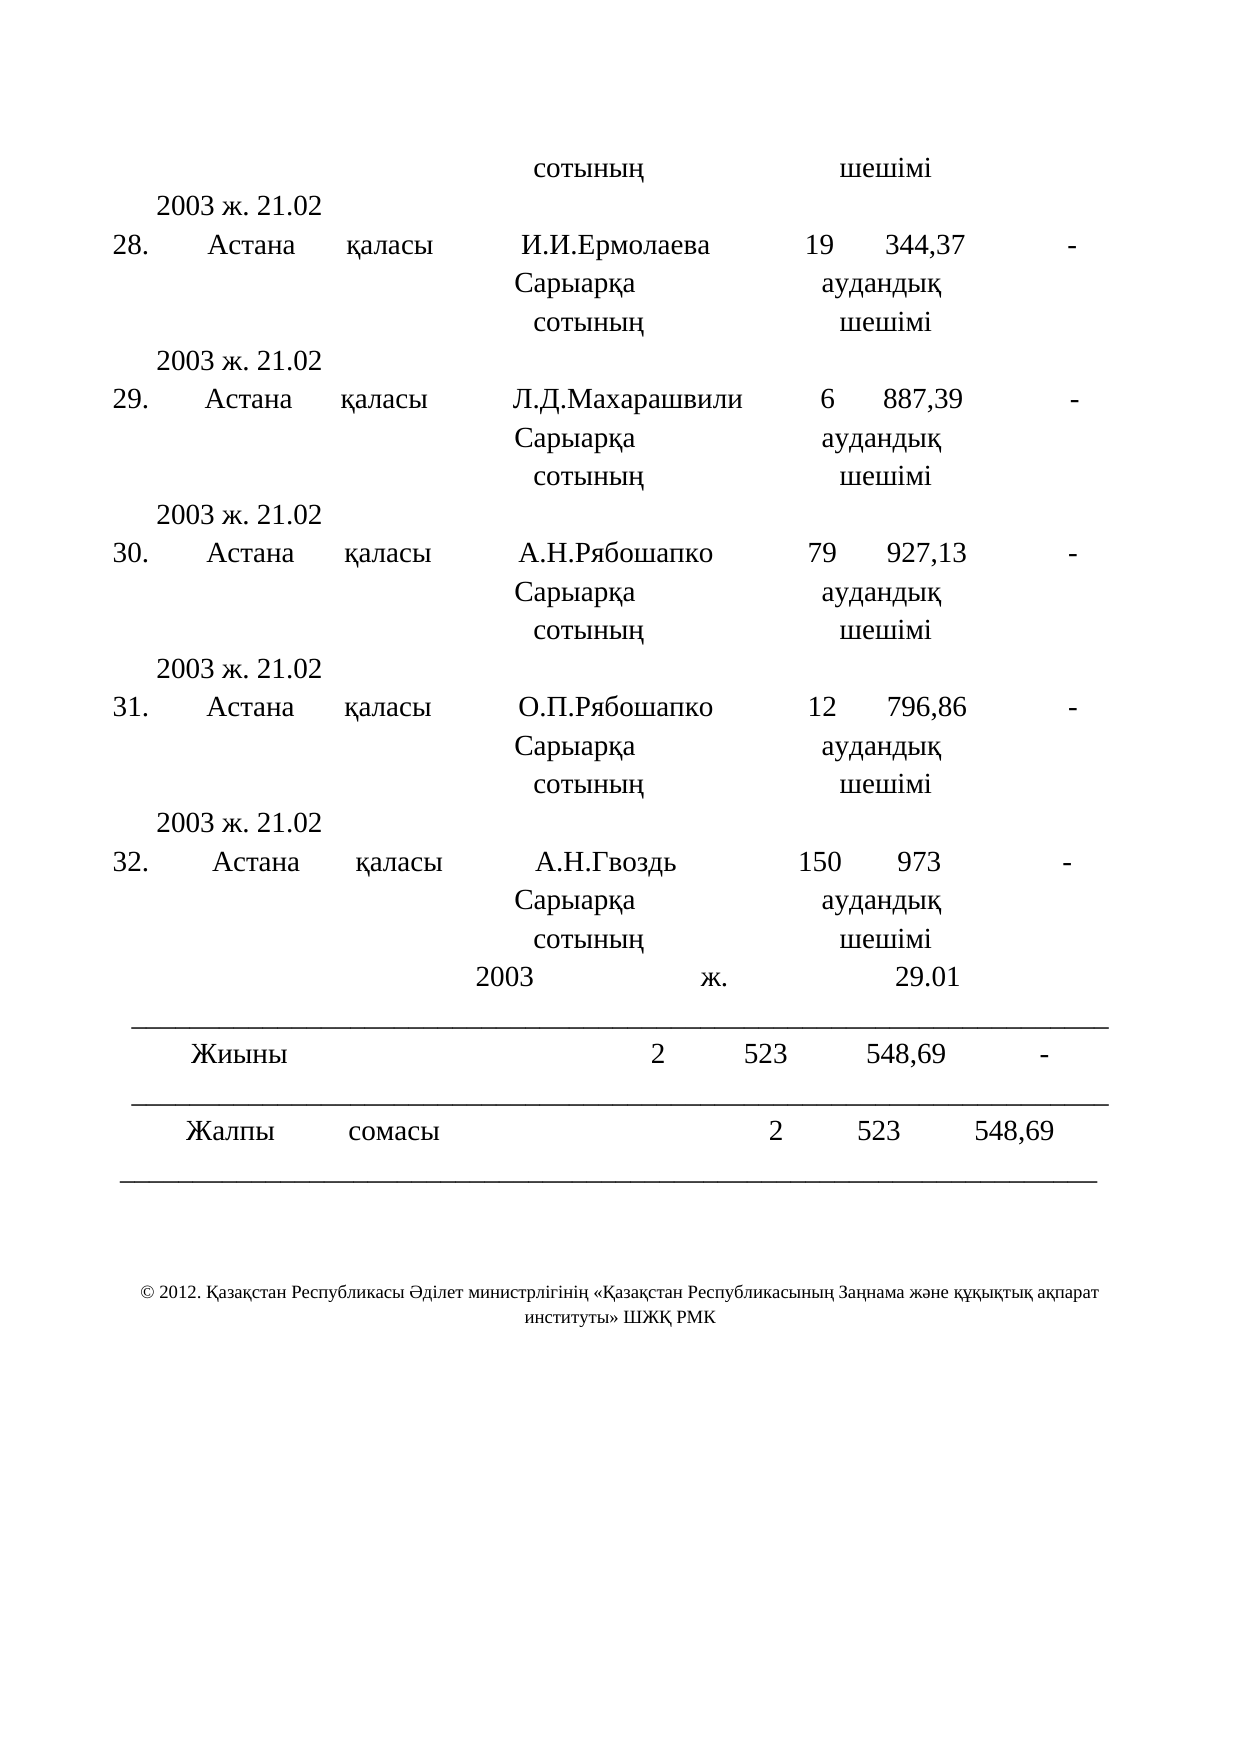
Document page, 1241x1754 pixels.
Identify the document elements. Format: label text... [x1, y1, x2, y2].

text 30. Астана қаласы А.Н.Рябошапко 79 927,13 - Сарыарқа аудандық сотының шешімі 2003 ж. 21.02 [112, 535, 1128, 684]
text 28. Астана қаласы И.И.Ермолаева 19 344,37 - Сарыарқа аудандық сотының шешімі 2003 ж. 21.02 [112, 227, 1128, 376]
text © 2012. Қазақстан Республикасы Әділет министрлігінің «Қазақстан Республикасының Заңнама және құқықтық ақпарат институты» ШЖҚ РМК [112, 1281, 1128, 1328]
text 29. Астана қаласы Л.Д.Махарашвили 6 887,39 - Сарыарқа аудандық сотының шешімі 2003 ж. 21.02 [112, 381, 1128, 530]
text 32. Астана қаласы А.Н.Гвоздь 150 973 - Сарыарқа аудандық сотының шешімі 2003 ж. 29.01 ___________________________________________________________________ Жиыны 2 523 548,69 - ___________________________________________________________________ Жалпы сомасы 2 523 548,69 ___________________________________________________________________ [112, 844, 1128, 1186]
text 31. Астана қаласы О.П.Рябошапко 12 796,86 - Сарыарқа аудандық сотының шешімі 2003 ж. 21.02 [112, 689, 1128, 839]
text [112, 150, 1128, 222]
